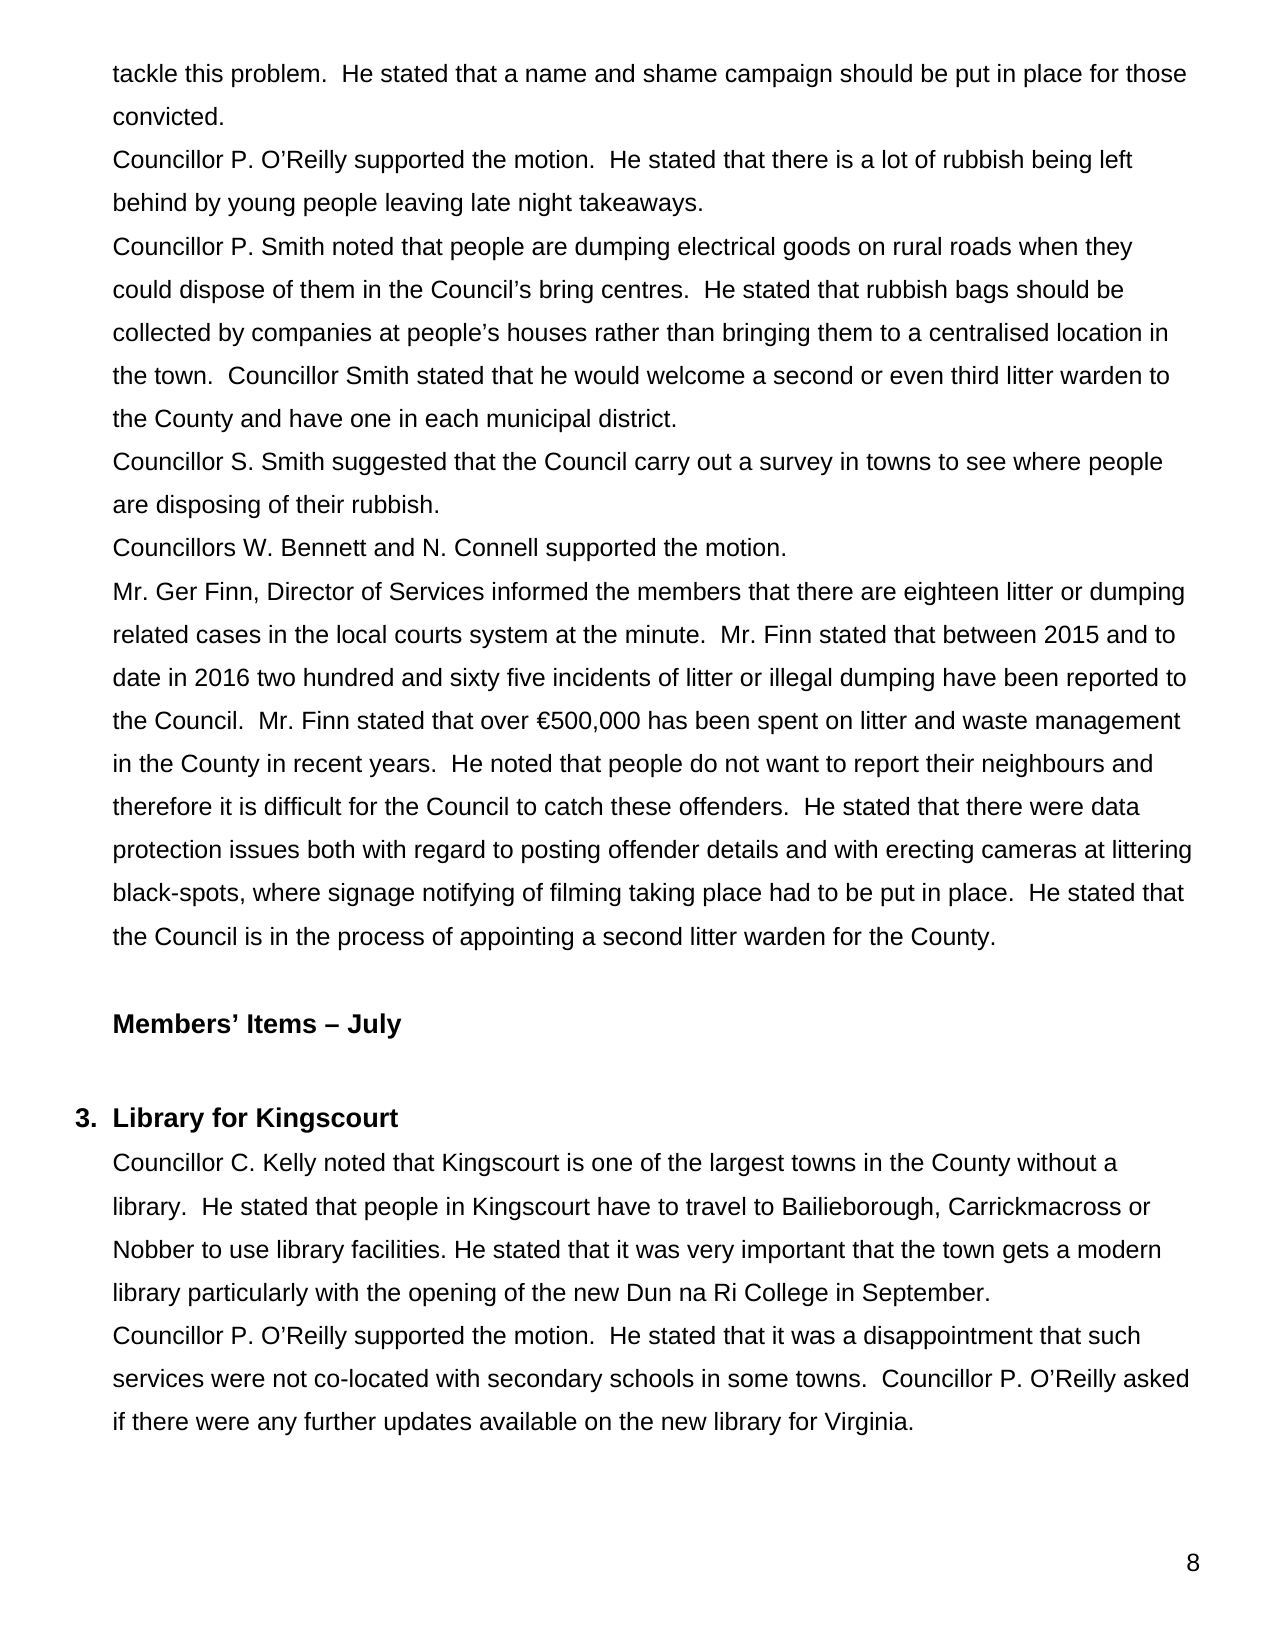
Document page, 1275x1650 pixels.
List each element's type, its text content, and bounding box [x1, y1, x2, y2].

text Councillor P. Smith noted that people are dumping electrical goods on rural roads when they could dispose of them in the Council’s bring centres. He stated that rubbish bags should be collected by companies at people’s houses rather than bringing them to a centralised location in the town. Councillor Smith stated that he would welcome a second or even third litter warden to the County and have one in each municipal district. [75, 232, 1200, 433]
text Councillor P. O’Reilly supported the motion. He stated that there is a lot of rubbish being left behind by young people leaving late night takeaways. [75, 145, 1200, 217]
text Councillor S. Smith suggested that the Council carry out a survey in towns to see where people are disposing of their rubbish. [75, 447, 1200, 519]
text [75, 59, 1200, 131]
text Councillor C. Kelly noted that Kingscourt is one of the largest towns in the County without a library. He stated that people in Kingscourt have to travel to Bailieborough, Carrickmacross or Nobber to use library facilities. He stated that it was very important that the town gets a modern library particularly with the opening of the new Dun na Ri College in September. [112, 1148, 1200, 1307]
text Councillors W. Bennett and N. Connell supported the motion. [75, 533, 1200, 562]
text Mr. Ger Finn, Director of Services informed the members that there are eighteen litter or dumping related cases in the local courts system at the minute. Mr. Finn stated that between 2015 and to date in 2016 two hundred and sixty five incidents of litter or illegal dumping have been reported to the Council. Mr. Finn stated that over €500,000 has been spent on litter and waste management in the County in recent years. He noted that people do not want to report their neighbours and therefore it is difficult for the Council to catch these offenders. He stated that there were data protection issues both with regard to posting offender details and with erecting cameras at littering black-spots, where signage notifying of filming taking place had to be put in place. He stated that the Council is in the process of appointing a second litter warden for the County. [75, 577, 1200, 950]
text Councillor P. O’Reilly supported the motion. He stated that it was a disappointment that such services were not co-located with secondary schools in some towns. Councillor P. O’Reilly asked if there were any further updates available on the new library for Virginia. [112, 1321, 1200, 1436]
text Members’ Items – July [75, 1008, 1200, 1039]
text 3. Library for Kingscourt [75, 1102, 1200, 1133]
